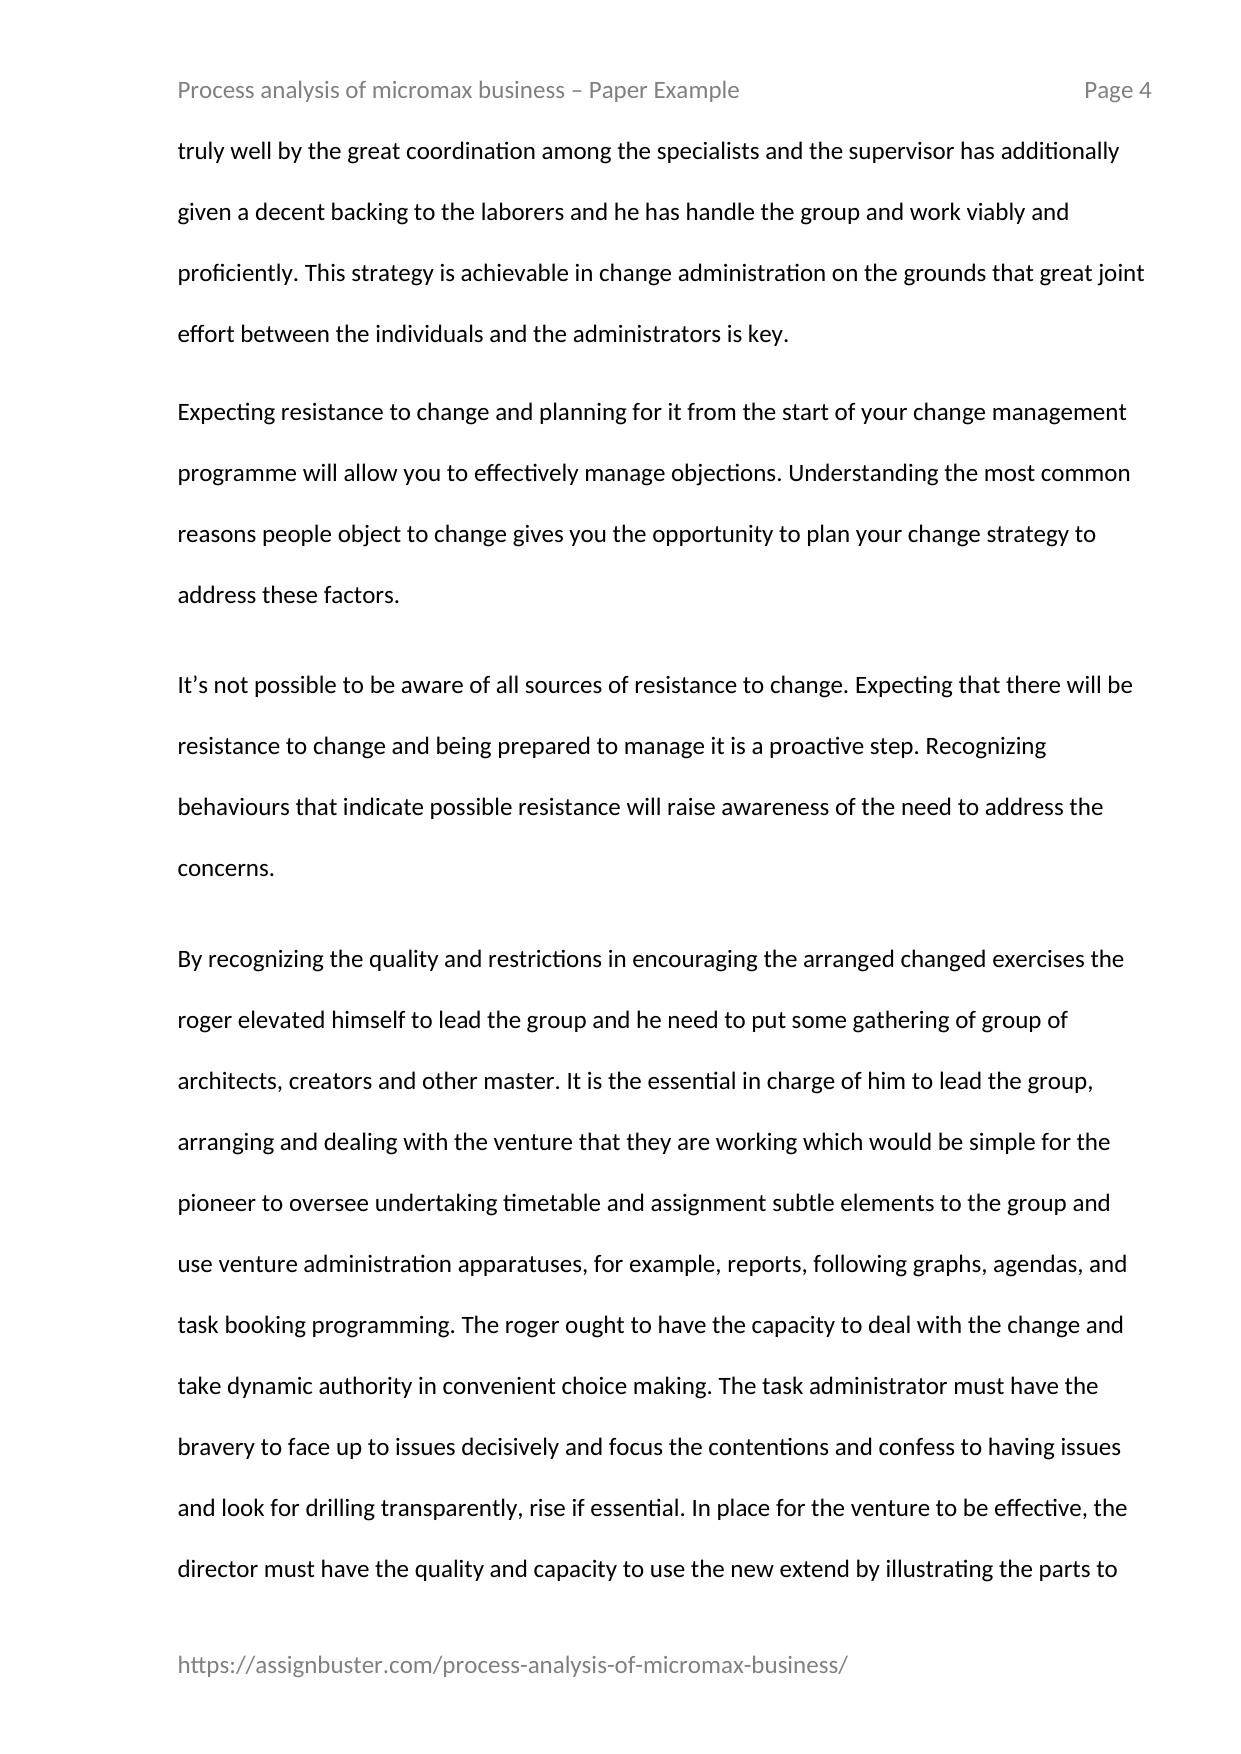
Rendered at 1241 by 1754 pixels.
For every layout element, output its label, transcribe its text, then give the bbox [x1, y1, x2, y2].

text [177, 135, 1152, 348]
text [177, 943, 1152, 1584]
text It’s not possible to be aware of all sources of resistance to change. Expecting that there will be resistance to change and being prepared to manage it is a proactive step. Recognizing behaviours that indicate possible resistance will raise awareness of the need to address the concerns. [177, 669, 1152, 883]
text Expecting resistance to change and planning for it from the start of your change management programme will allow you to effectively manage objections. Understanding the most common reasons people object to change gives you the opportunity to plan your change strategy to address these factors. [177, 396, 1152, 609]
